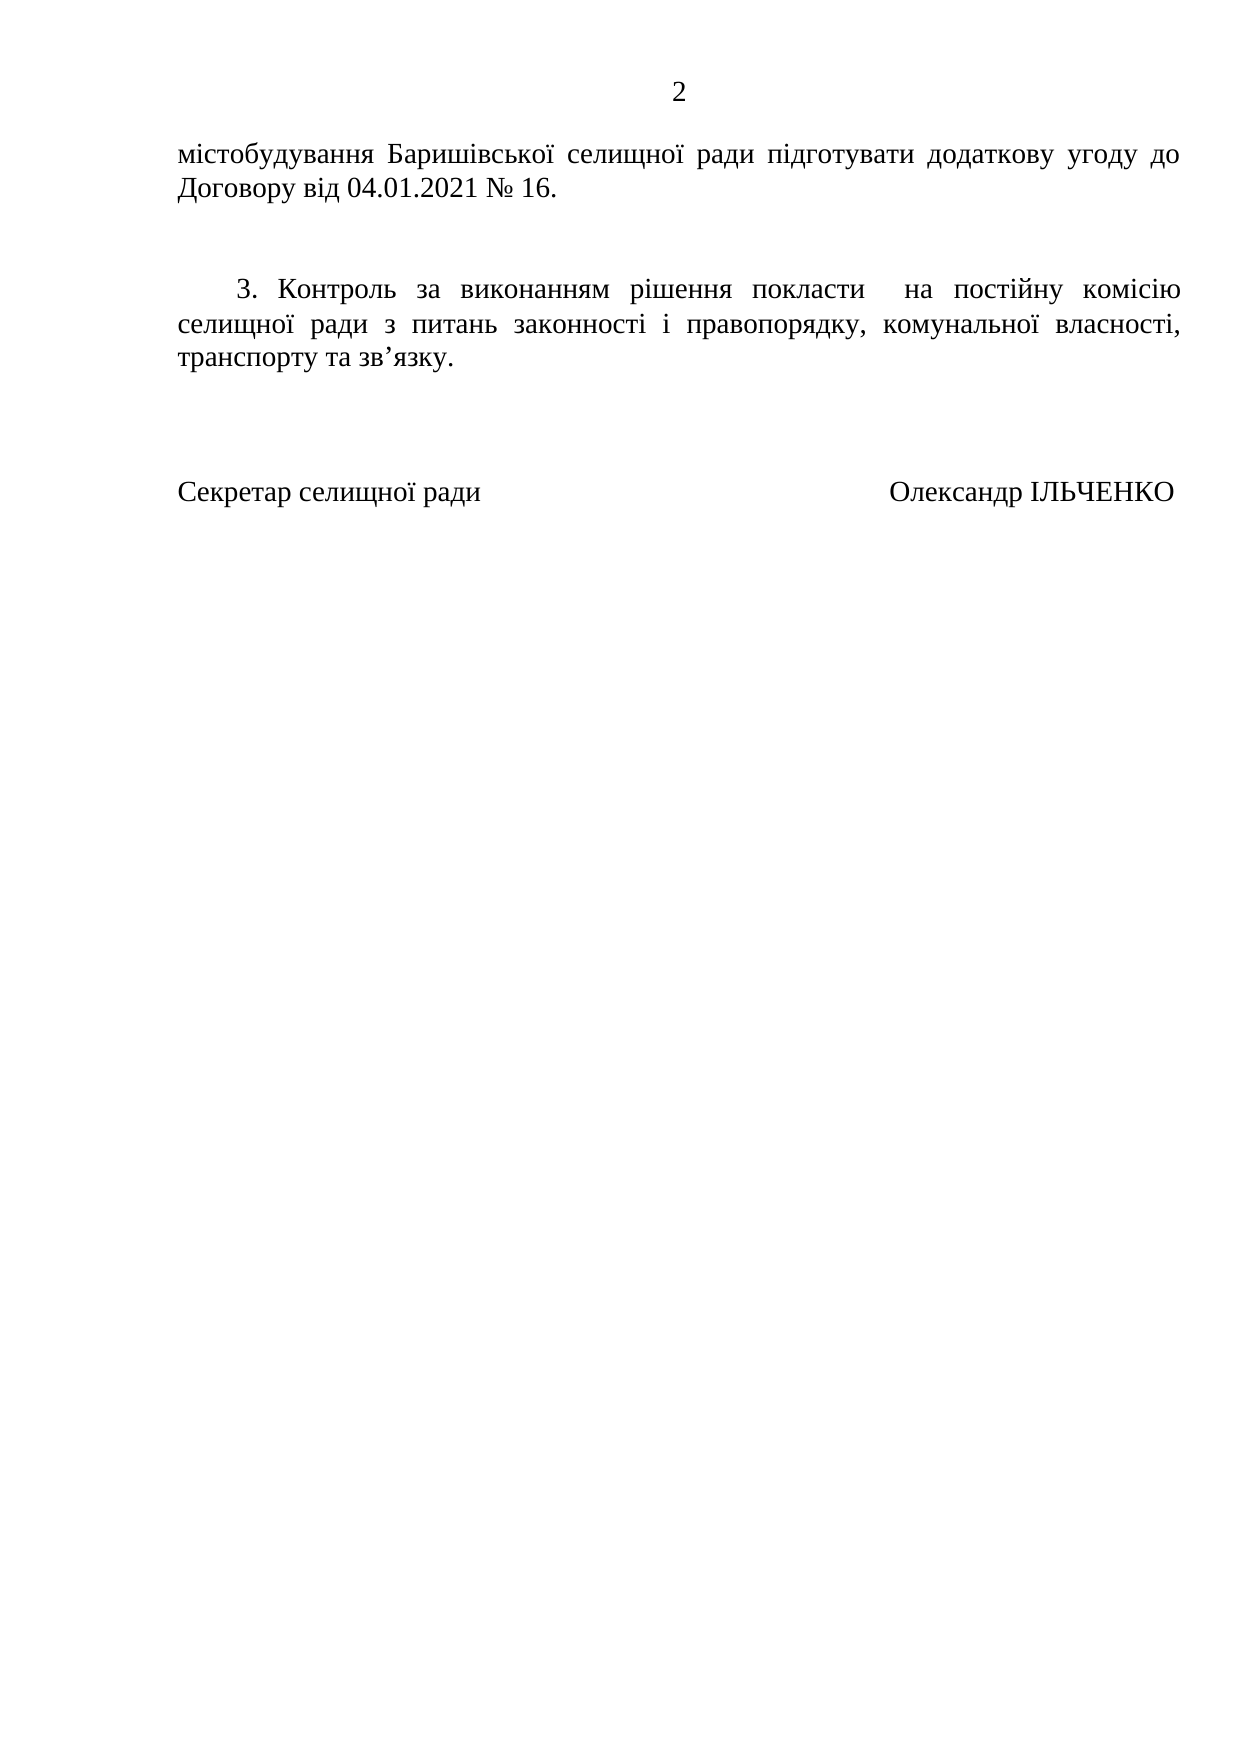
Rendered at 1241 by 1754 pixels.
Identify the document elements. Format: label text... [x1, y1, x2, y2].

text 3. Контроль за виконанням рішення покласти на постійну комісію селищної ради з питань законності і правопорядку, комунальної власності, транспорту та зв’язку. [177, 270, 1181, 373]
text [177, 136, 1181, 203]
text Cекретар селищної ради Олександр ІЛЬЧЕНКО [177, 474, 1181, 507]
